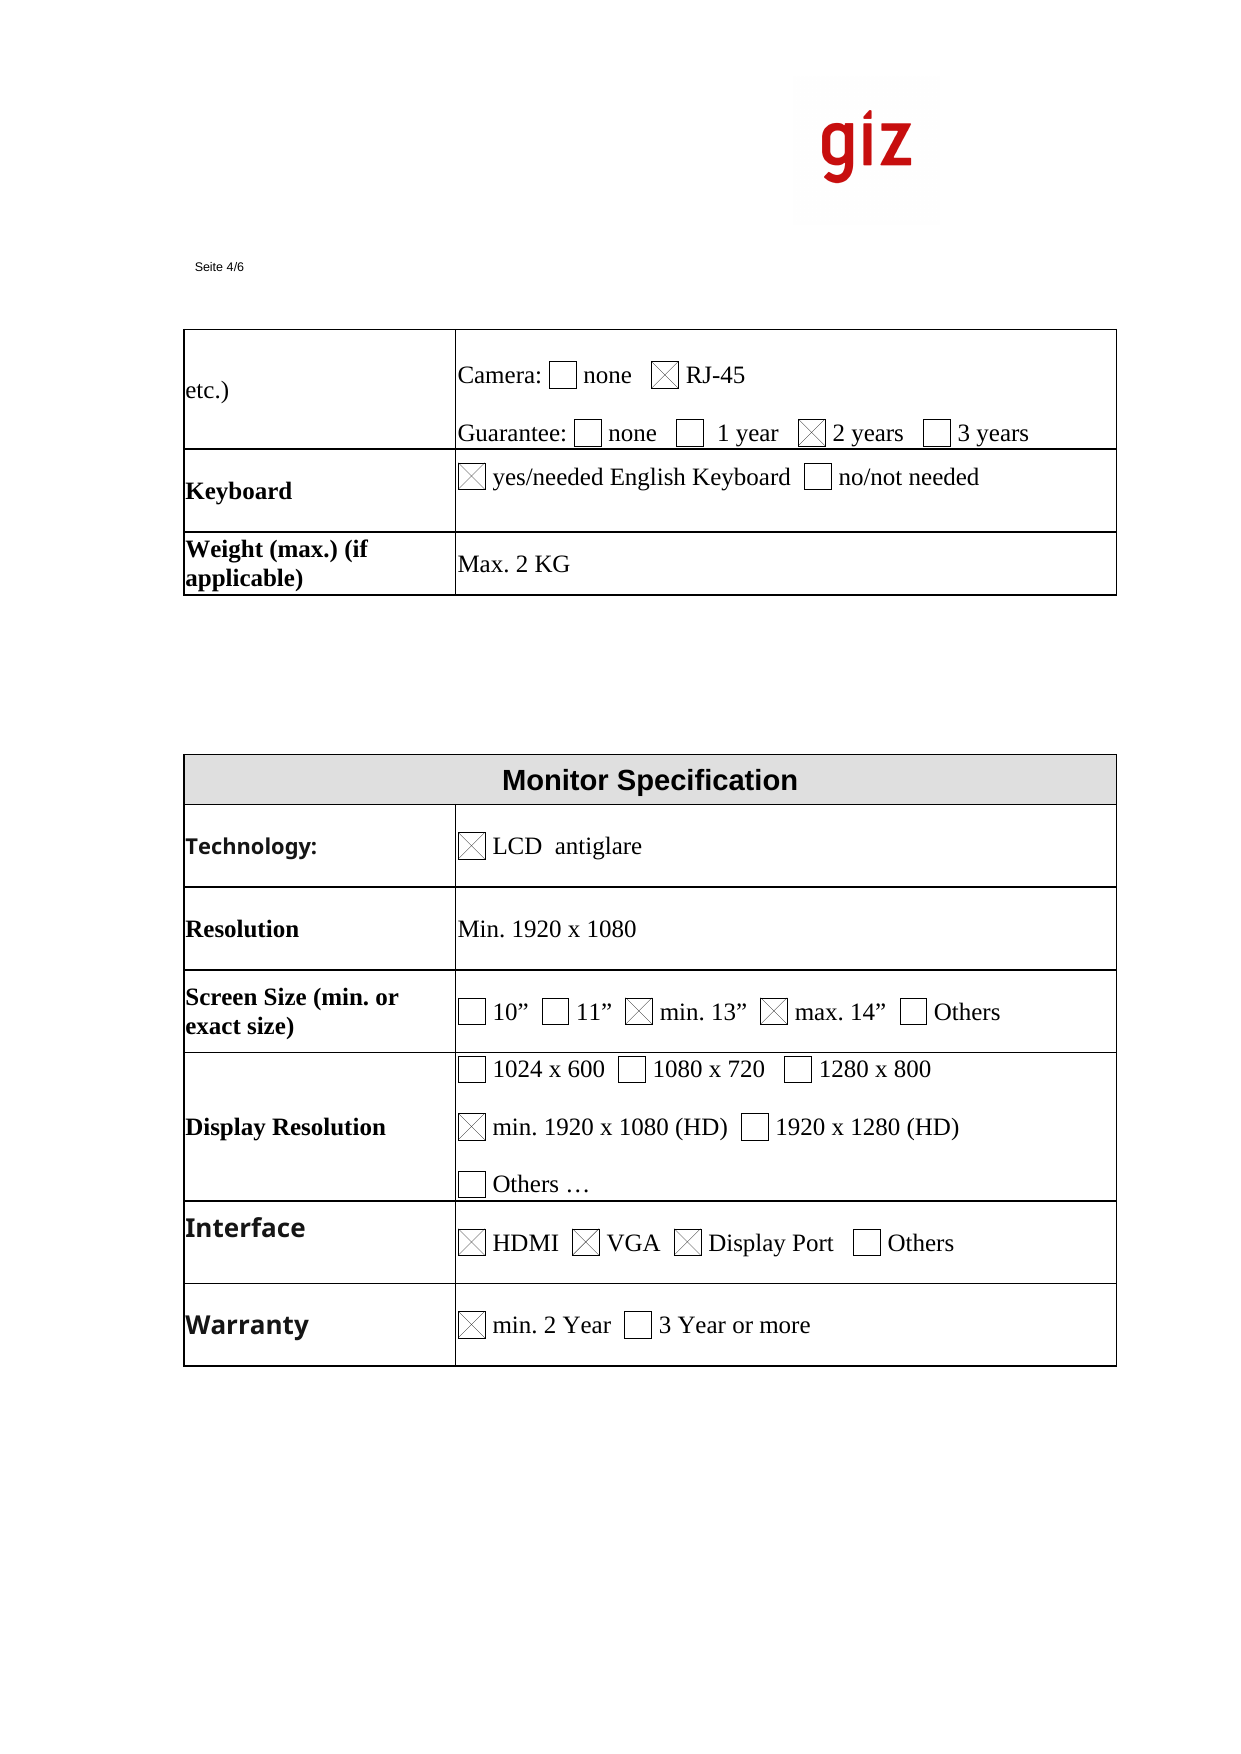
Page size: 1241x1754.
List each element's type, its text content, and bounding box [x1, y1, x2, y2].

table_cell Min. 1920 x 1080 [456, 888, 1116, 969]
table_cell Warranty [185, 1284, 455, 1365]
table_cell Max. 2 KG [456, 533, 1116, 594]
table_cell 1024 x 600 1080 x 720 1280 x 800 min. 1920 x 1080 (HD) 1920 x 1280 (HD) Others … [456, 1053, 1116, 1200]
table_cell Interface [185, 1202, 455, 1282]
table_cell Weight (max.) (if applicable) [185, 533, 455, 594]
table_cell min. 2 Year 3 Year or more [456, 1284, 1116, 1365]
table_cell HDMI VGA Display Port Others [456, 1202, 1116, 1282]
table_cell Screen Size (min. or exact size) [185, 971, 455, 1051]
table_cell yes/needed English Keyboard no/not needed [456, 450, 1116, 531]
table_cell Resolution [185, 888, 455, 969]
table_cell 3G LTE GPS Full HD GPU (amount …) Memory Card Reader Camera: none RJ-45 Guarantee: none 1 year 2 years 3 years [456, 330, 1116, 448]
table_cell Display Resolution [185, 1053, 455, 1200]
table_cell Special Features (warranty, memory card reader, dual sim, GPS, etc.) [185, 330, 455, 448]
table_cell Keyboard [185, 450, 455, 531]
picture [792, 76, 941, 225]
table_header Monitor Specification [185, 755, 1116, 804]
table_cell LCD antiglare [456, 805, 1116, 886]
table_cell 10” 11” min. 13” max. 14” Others [456, 971, 1116, 1051]
table_cell Technology: [185, 805, 455, 886]
